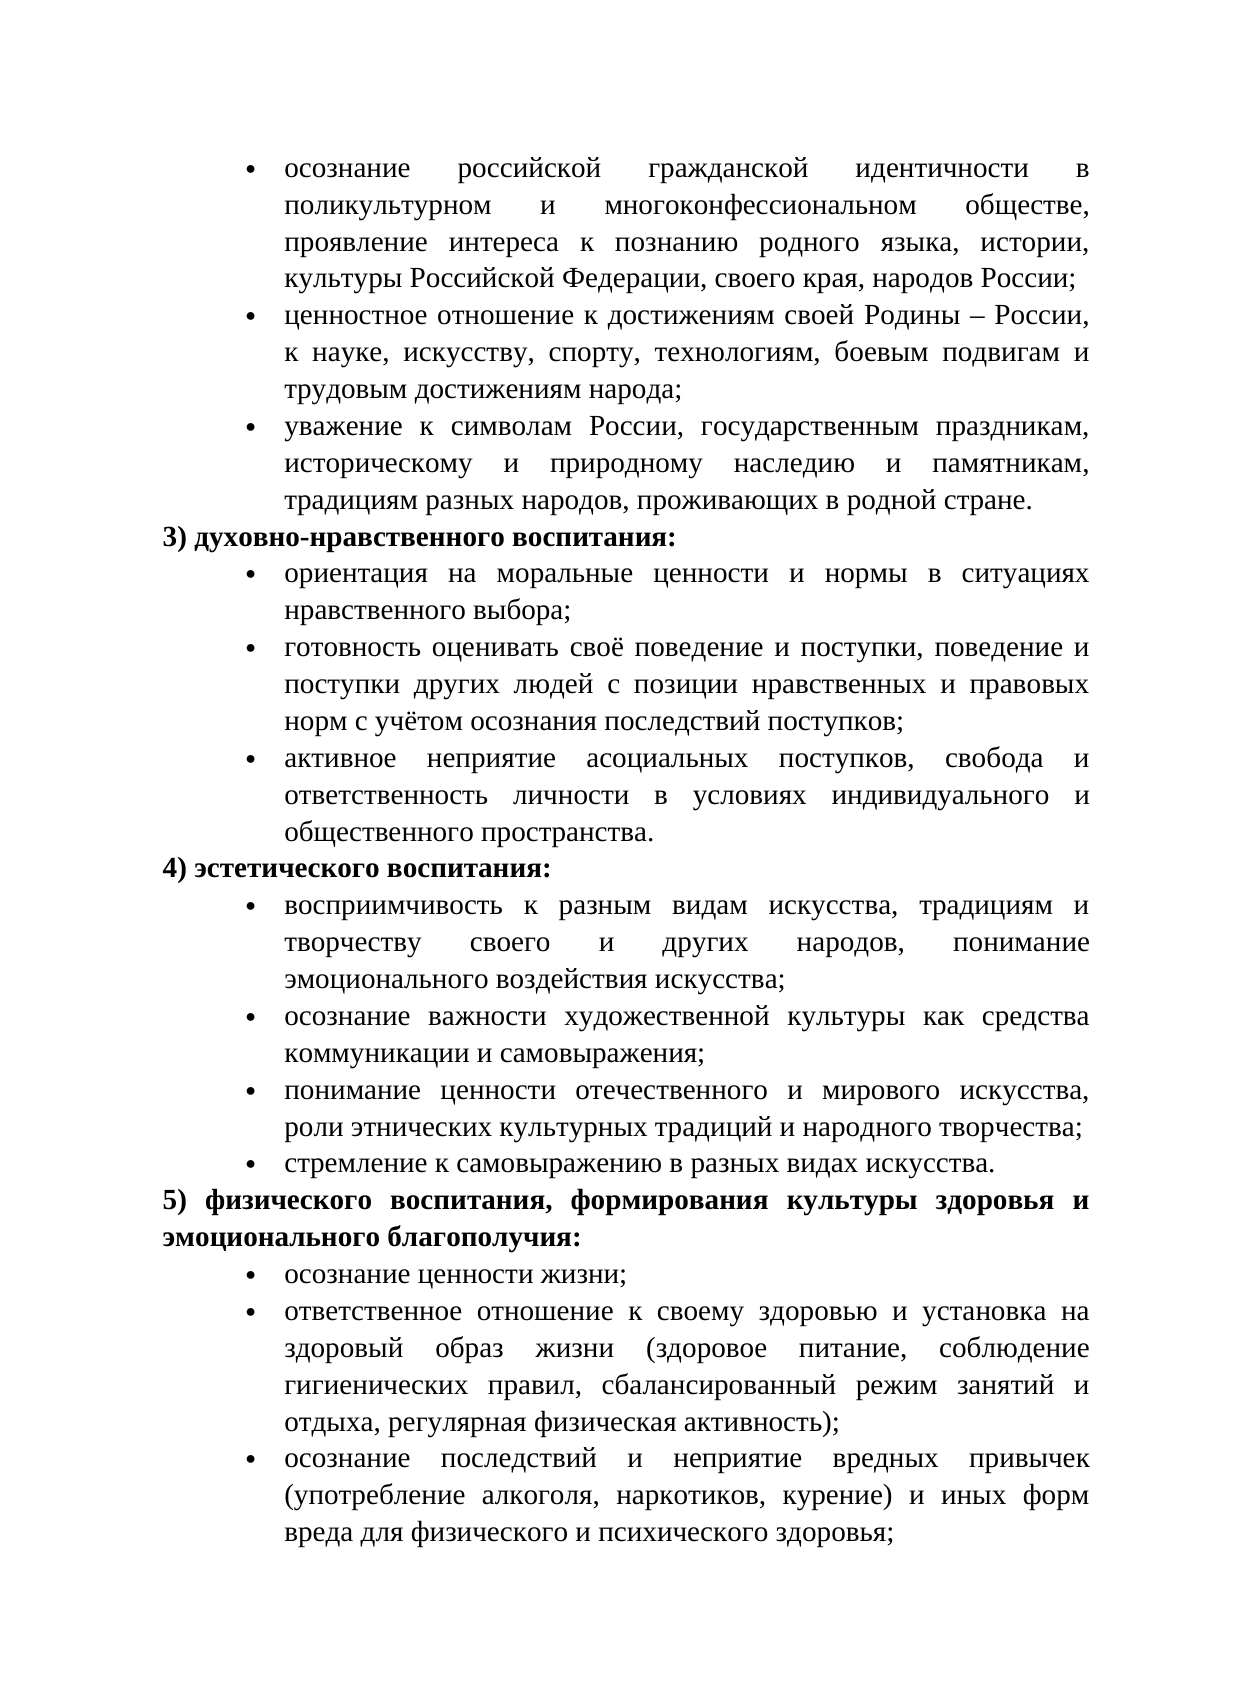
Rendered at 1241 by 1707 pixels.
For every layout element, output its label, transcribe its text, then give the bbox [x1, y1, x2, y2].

text 4) эстетического воспитания: [162, 851, 1090, 884]
list осознание ценности жизни; [247, 1256, 1090, 1290]
text 3) духовно-нравственного воспитания: [162, 519, 1090, 552]
list ценностное отношение к достижениям своей Родины – России, к науке, искусству, спорту, технологиям, боевым подвигам и трудовым достижениям народа; [247, 297, 1090, 405]
list осознание важности художественной культуры как средства коммуникации и самовыражения; [247, 998, 1090, 1068]
text 5) физического воспитания, формирования культуры здоровья и эмоционального благополучия: [162, 1182, 1090, 1253]
list восприимчивость к разным видам искусства, традициям и творчеству своего и других народов, понимание эмоционального воздействия искусства; [247, 887, 1090, 995]
list ответственное отношение к своему здоровью и установка на здоровый образ жизни (здоровое питание, соблюдение гигиенических правил, сбалансированный режим занятий и отдыха, регулярная физическая активность); [247, 1293, 1090, 1437]
list стремление к самовыражению в разных видах искусства. [247, 1146, 1090, 1179]
list готовность оценивать своё поведение и поступки, поведение и поступки других людей с позиции нравственных и правовых норм с учётом осознания последствий поступков; [247, 629, 1090, 737]
list осознание последствий и неприятие вредных привычек (употребление алкоголя, наркотиков, курение) и иных форм вреда для физического и психического здоровья; [247, 1441, 1090, 1548]
list активное неприятие асоциальных поступков, свобода и ответственность личности в условиях индивидуального и общественного пространства. [247, 740, 1090, 847]
list понимание ценности отечественного и мирового искусства, роли этнических культурных традиций и народного творчества; [247, 1072, 1090, 1142]
list ориентация на моральные ценности и нормы в ситуациях нравственного выбора; [247, 556, 1090, 626]
list осознание российской гражданской идентичности в поликультурном и многоконфессиональном обществе, проявление интереса к познанию родного языка, истории, культуры Российской Федерации, своего края, народов России; [247, 150, 1090, 294]
list уважение к символам России, государственным праздникам, историческому и природному наследию и памятникам, традициям разных народов, проживающих в родной стране. [247, 408, 1090, 515]
